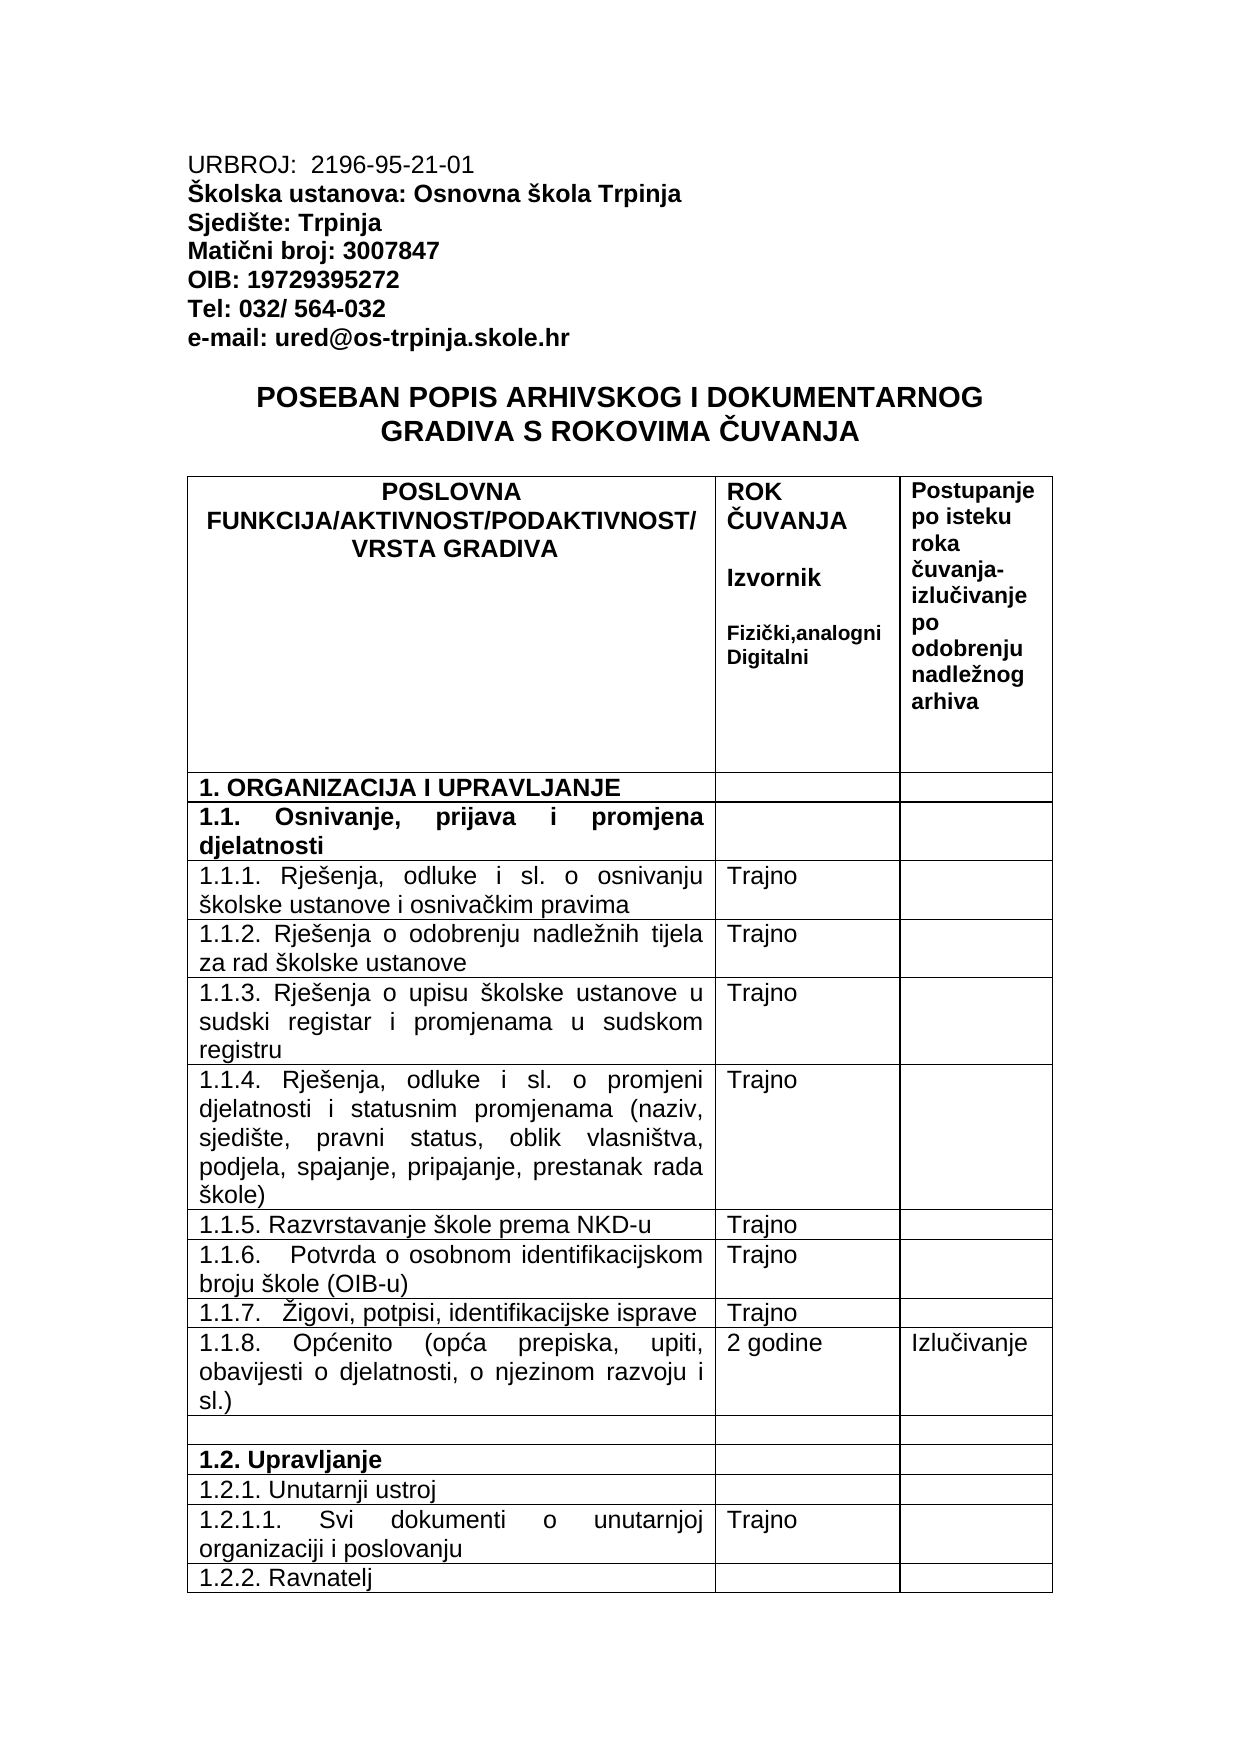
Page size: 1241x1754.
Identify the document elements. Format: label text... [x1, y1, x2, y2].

table_cell 1.2.2. Ravnatelj [188, 1564, 715, 1592]
table_cell Trajno [716, 1299, 899, 1327]
table_cell [901, 1505, 1052, 1562]
table_cell 1.1. Osnivanje, prijava i promjena djelatnosti [188, 803, 715, 860]
table_cell [188, 1416, 715, 1444]
table_cell 1. ORGANIZACIJA I UPRAVLJANJE [188, 773, 715, 801]
table_cell 1.2.1.1. Svi dokumenti o unutarnjoj organizaciji i poslovanju [188, 1505, 715, 1562]
table_cell [901, 1210, 1052, 1239]
table_cell [901, 1564, 1052, 1592]
text POSEBAN POPIS ARHIVSKOG I DOKUMENTARNOG GRADIVA S ROKOVIMA ČUVANJA [187, 380, 1053, 447]
table_cell Trajno [716, 861, 899, 918]
table_cell [901, 1065, 1052, 1209]
table_cell [901, 861, 1052, 918]
text Matični broj: 3007847 [187, 236, 1053, 265]
table_cell 2 godine [716, 1328, 899, 1414]
table_cell 1.1.6. Potvrda o osobnom identifikacijskom broju škole (OIB-u) [188, 1240, 715, 1297]
table_cell 1.1.8. Općenito (opća prepiska, upiti, obavijesti o djelatnosti, o njezinom razvoju i sl.) [188, 1328, 715, 1414]
table_cell Trajno [716, 1210, 899, 1239]
table_cell [901, 1475, 1052, 1504]
text URBROJ: 2196-95-21-01 [187, 150, 1053, 179]
table_cell Trajno [716, 1240, 899, 1297]
table_cell [716, 1475, 899, 1504]
table_header ROK ČUVANJA Izvornik Fizički,analogni Digitalni [716, 477, 899, 772]
table_cell [901, 920, 1052, 977]
table_cell [716, 1416, 899, 1444]
table_cell 1.1.4. Rješenja, odluke i sl. o promjeni djelatnosti i statusnim promjenama (naziv, sjedište, pravni status, oblik vlasništva, podjela, spajanje, pripajanje, prestanak rada škole) [188, 1065, 715, 1209]
table_cell [716, 773, 899, 801]
table_cell Trajno [716, 1505, 899, 1562]
table_cell [901, 1299, 1052, 1327]
text Tel: 032/ 564-032 [187, 294, 1053, 322]
text OIB: 19729395272 [187, 265, 1053, 294]
table_header POSLOVNA FUNKCIJA/AKTIVNOST/PODAKTIVNOST/ VRSTA GRADIVA [188, 477, 715, 772]
table_cell Izlučivanje [901, 1328, 1052, 1414]
table_cell 1.1.7. Žigovi, potpisi, identifikacijske isprave [188, 1299, 715, 1327]
table_cell [901, 803, 1052, 860]
table_cell [901, 1445, 1052, 1474]
table_cell 1.1.3. Rješenja o upisu školske ustanove u sudski registar i promjenama u sudskom registru [188, 978, 715, 1064]
text Sjedište: Trpinja [187, 207, 1053, 236]
table_cell 1.2. Upravljanje [188, 1445, 715, 1474]
table_cell [901, 773, 1052, 801]
text Školska ustanova: Osnovna škola Trpinja [187, 179, 1053, 207]
table_cell Trajno [716, 920, 899, 977]
table_cell 1.1.2. Rješenja o odobrenju nadležnih tijela za rad školske ustanove [188, 920, 715, 977]
table_cell [716, 1564, 899, 1592]
table_cell [901, 1416, 1052, 1444]
table_cell [901, 1240, 1052, 1297]
table_cell [716, 803, 899, 860]
table_cell 1.1.5. Razvrstavanje škole prema NKD-u [188, 1210, 715, 1239]
table_cell [716, 1445, 899, 1474]
text e-mail: ured@os-trpinja.skole.hr [187, 322, 1053, 351]
table_cell Trajno [716, 1065, 899, 1209]
table_cell 1.1.1. Rješenja, odluke i sl. o osnivanju školske ustanove i osnivačkim pravima [188, 861, 715, 918]
table_cell [901, 978, 1052, 1064]
table_cell 1.2.1. Unutarnji ustroj [188, 1475, 715, 1504]
table_cell Trajno [716, 978, 899, 1064]
table_header Postupanje po isteku roka čuvanja- izlučivanje po odobrenju nadležnog arhiva [901, 477, 1052, 772]
